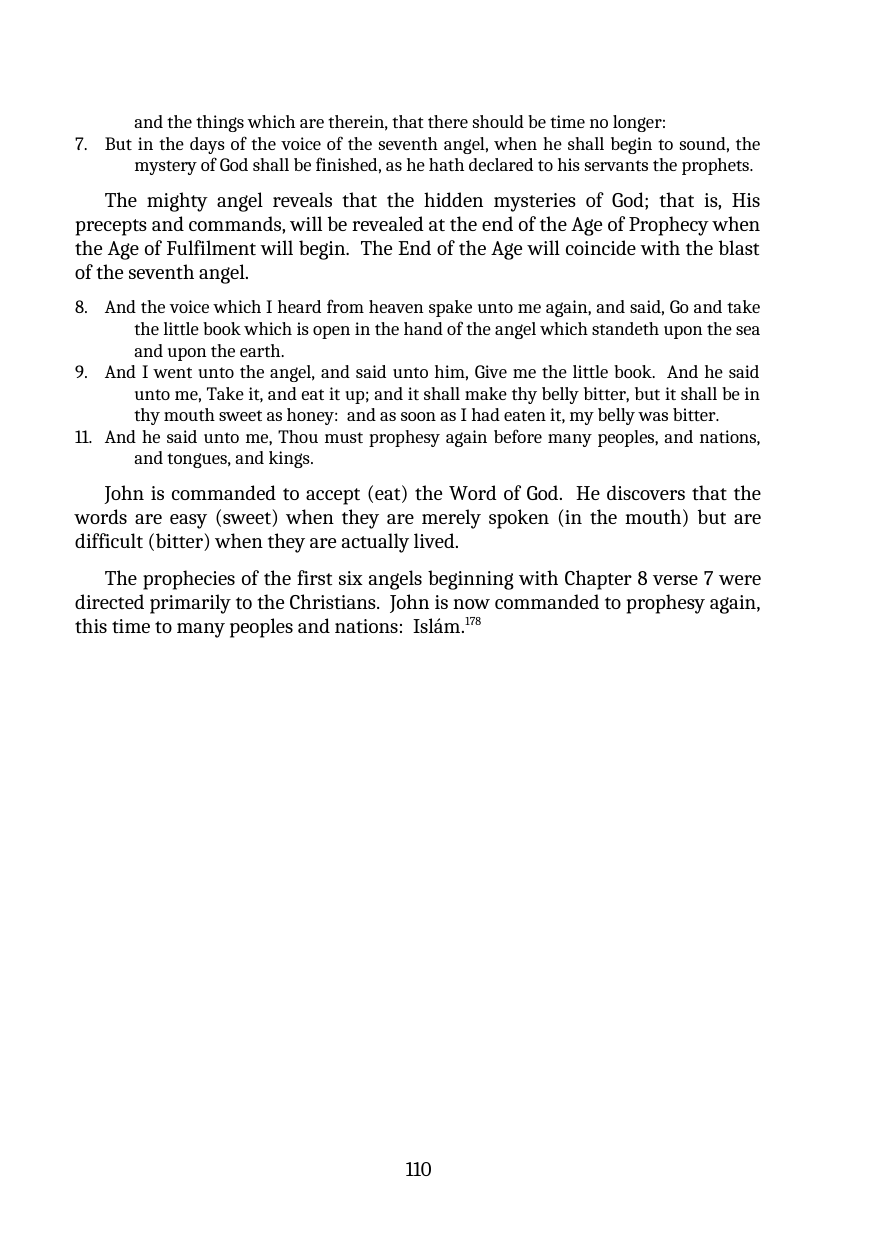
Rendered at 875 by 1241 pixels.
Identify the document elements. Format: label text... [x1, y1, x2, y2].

text and the things which are therein, that there should be time no longer: [75, 111, 762, 133]
text John is commanded to accept (eat) the Word of God. He discovers that the words are easy (sweet) when they are merely spoken (in the mouth) but are difficult (bitter) when they are actually lived. [75, 482, 762, 554]
text 9. And I went unto the angel, and said unto him, Give me the little book. And he said unto me, Take it, and eat it up; and it shall make thy belly bitter, but it shall be in thy mouth sweet as honey: and as soon as I had eaten it, my belly was bitter. [75, 362, 762, 426]
text 8. And the voice which I heard from heaven spake unto me again, and said, Go and take the little book which is open in the hand of the angel which standeth upon the sea and upon the earth. [75, 297, 762, 362]
text The prophecies of the first six angels beginning with Chapter 8 verse 7 were directed primarily to the Christians. John is now commanded to prophesy again, this time to many peoples and nations: Islám. [75, 566, 762, 638]
text 7. But in the days of the voice of the seventh angel, when he shall begin to sound, the mystery of God shall be finished, as he hath declared to his servants the prophets. [75, 133, 762, 176]
text The mighty angel reveals that the hidden mysteries of God; that is, His precepts and commands, will be revealed at the end of the Age of Prophecy when the Age of Fulfilment will begin. The End of the Age will coincide with the blast of the seventh angel. [75, 189, 762, 284]
text 11. And he said unto me, Thou must prophesy again before many peoples, and nations, and tongues, and kings. [75, 426, 762, 469]
